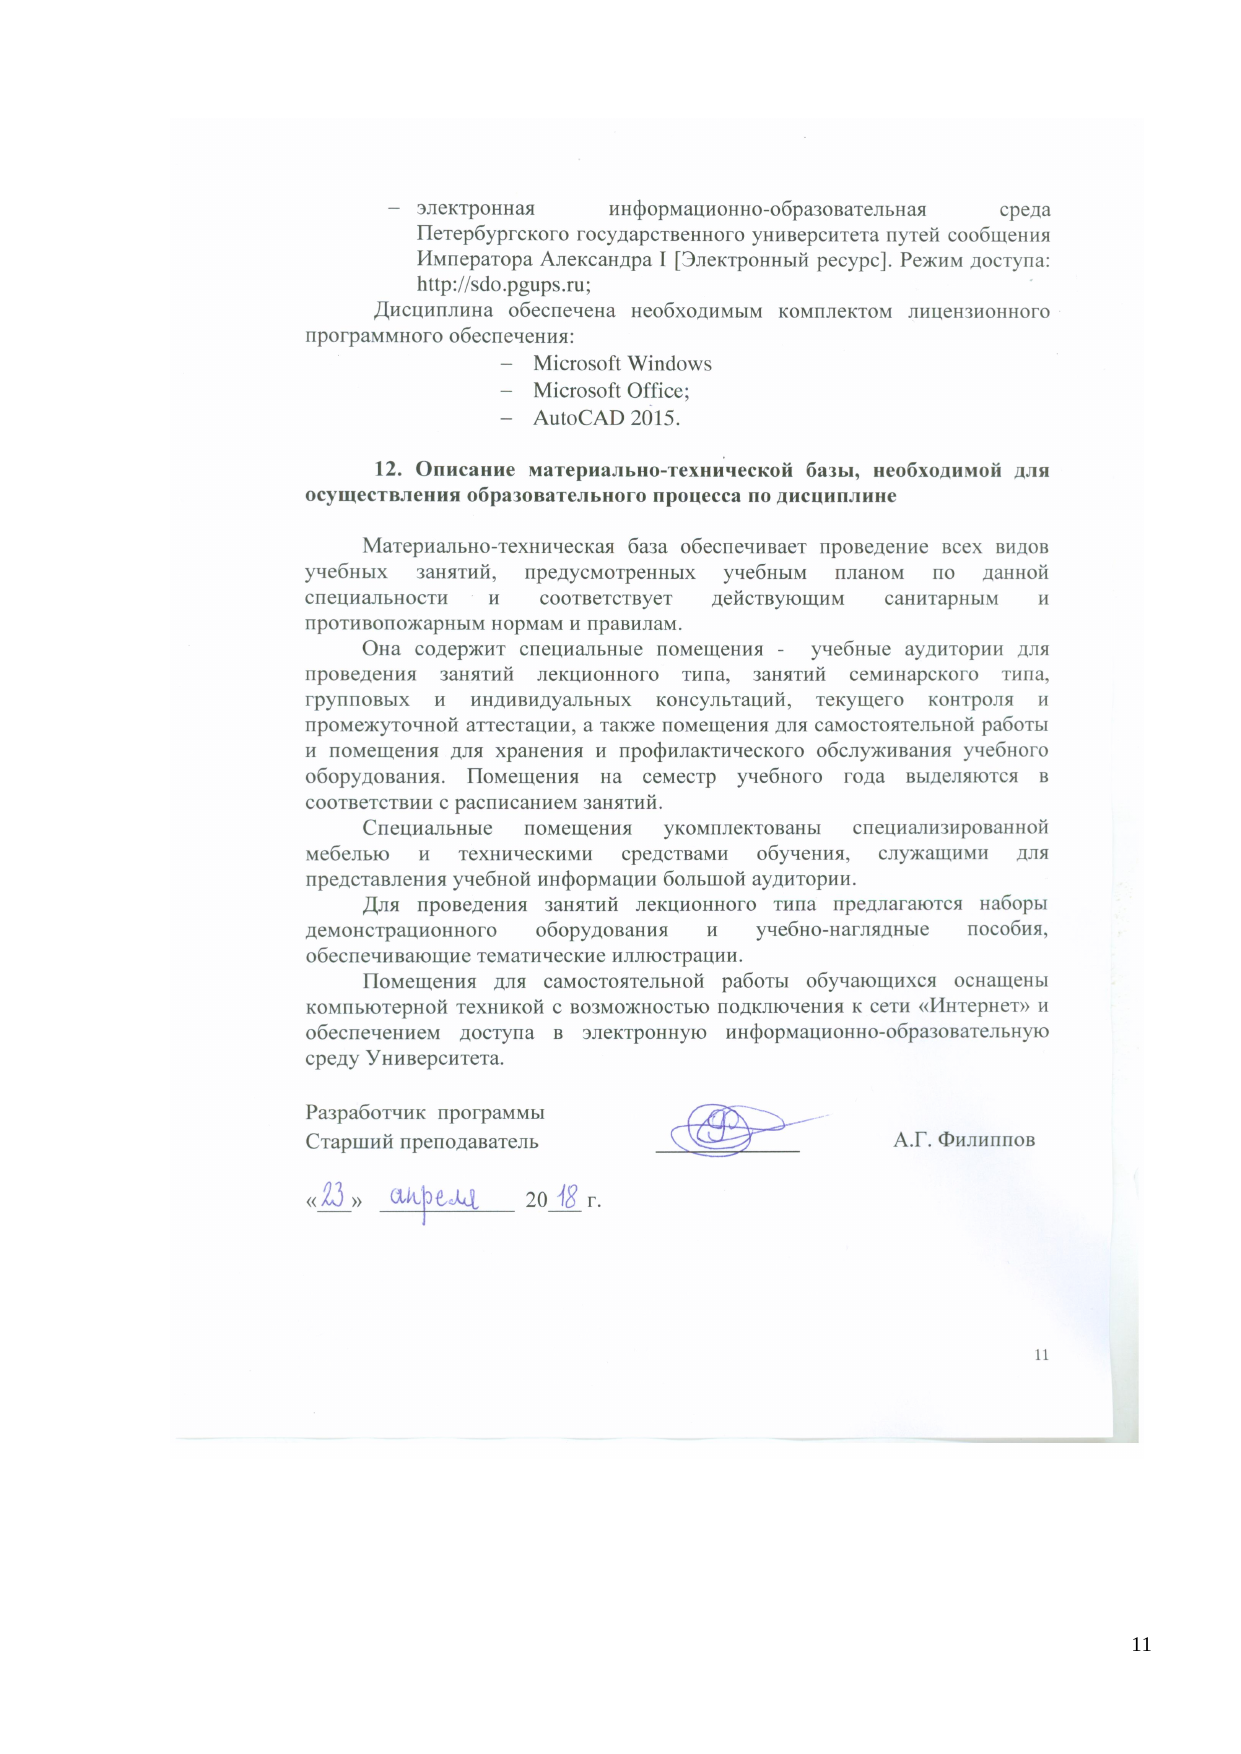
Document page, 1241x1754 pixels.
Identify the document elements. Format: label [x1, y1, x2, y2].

picture [169, 118, 1145, 1459]
